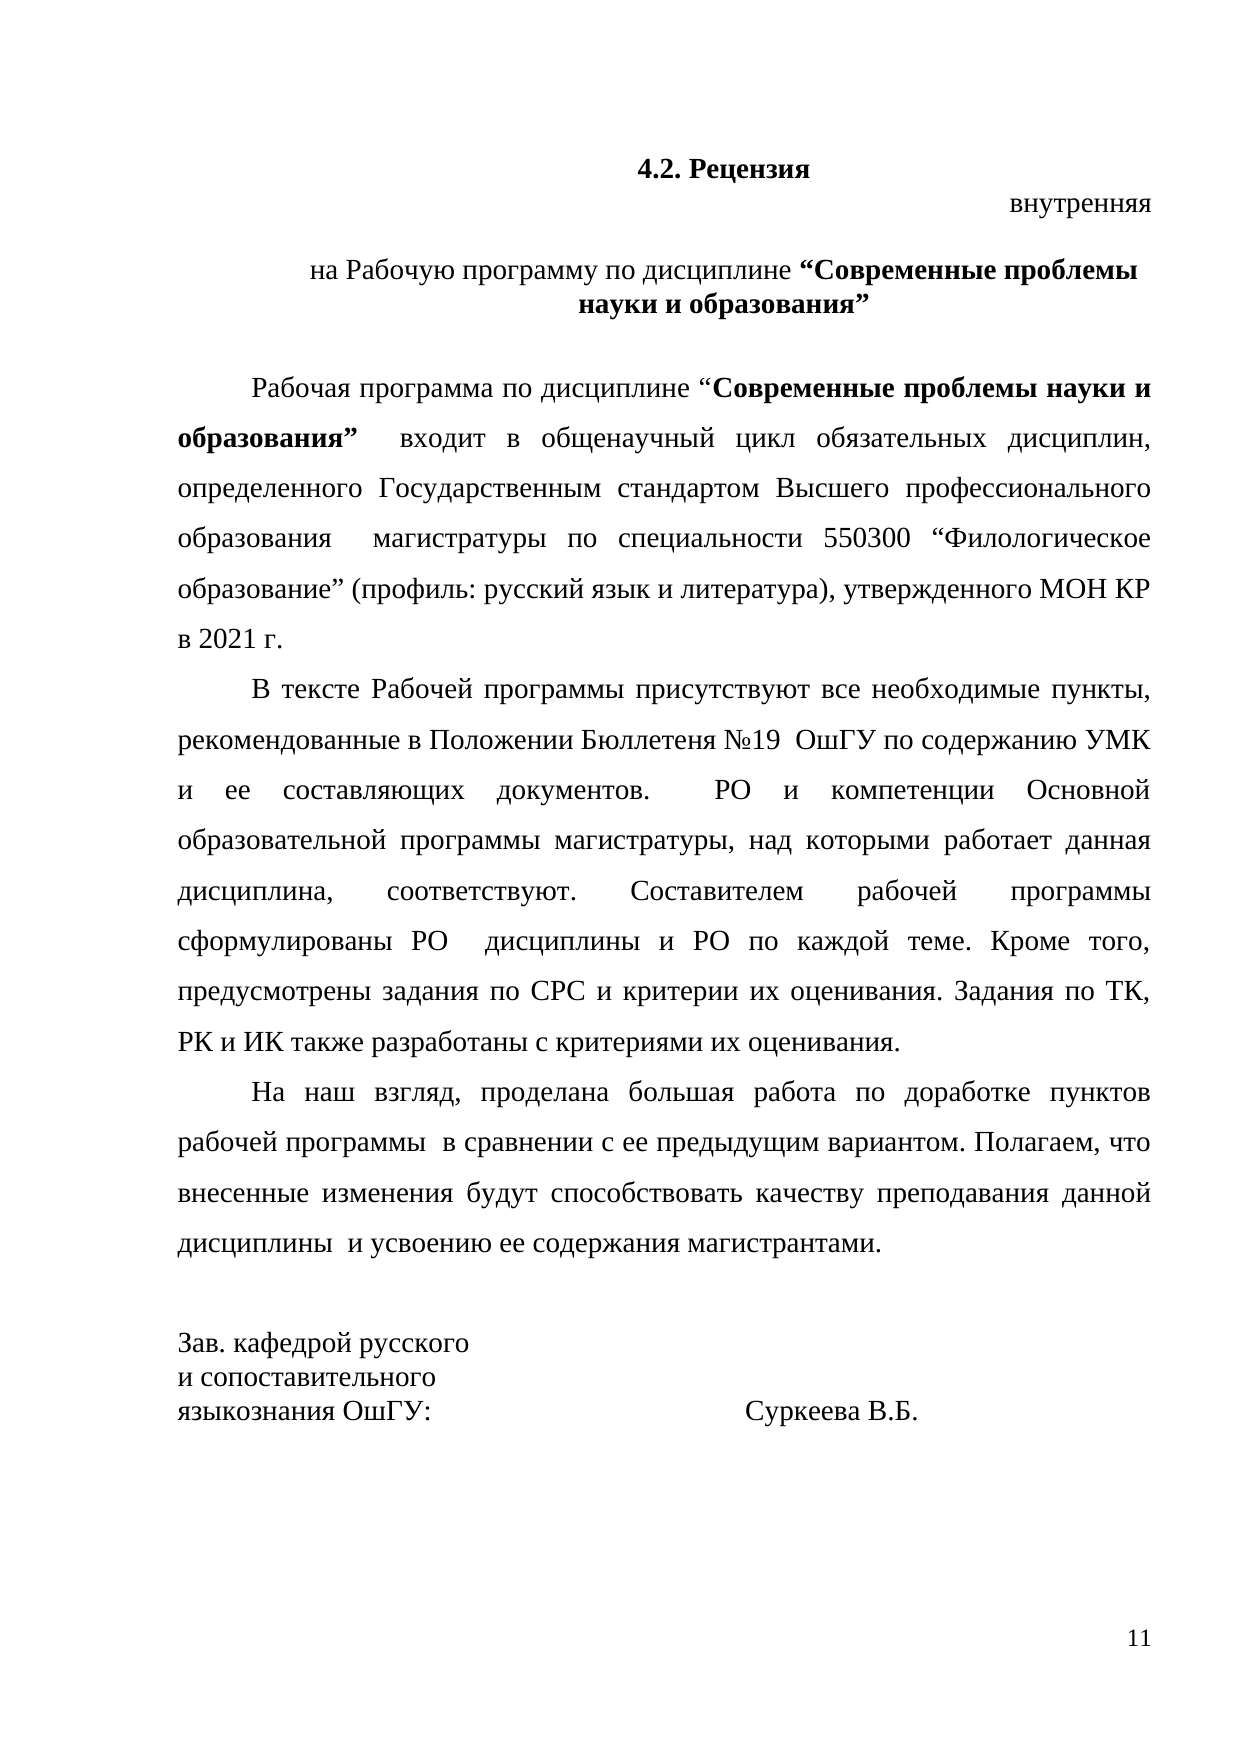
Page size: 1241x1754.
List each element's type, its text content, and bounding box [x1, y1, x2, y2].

text и сопоставительного [177, 1359, 1152, 1393]
text 4.2. Рецензия [296, 152, 1152, 185]
text на Рабочую программу по дисциплине “Современные проблемы науки и образования” [296, 252, 1152, 319]
text Рабочая программа по дисциплине “Современные проблемы науки и образования” входит в общенаучный цикл обязательных дисциплин, определенного Государственным стандартом Высшего профессионального образования магистратуры по специальности 550300 “Филологическое образование” (профиль: русский язык и литература), утвержденного МОН КР в 2021 г. [177, 370, 1152, 655]
text В тексте Рабочей программы присутствуют все необходимые пункты, рекомендованные в Положении Бюллетеня №19 ОшГУ по содержанию УМК и ее составляющих документов. РО и компетенции Основной образовательной программы магистратуры, над которыми работает данная дисциплина, соответствуют. Составителем рабочей программы сформулированы РО дисциплины и РО по каждой теме. Кроме того, предусмотрены задания по СРС и критерии их оценивания. Задания по ТК, РК и ИК также разработаны с критериями их оценивания. [177, 672, 1152, 1057]
text На наш взгляд, проделана большая работа по доработке пунктов рабочей программы в сравнении с ее предыдущим вариантом. Полагаем, что внесенные изменения будут способствовать качеству преподавания данной дисциплины и усвоению ее содержания магистрантами. [177, 1074, 1152, 1258]
text Зав. кафедрой русского [177, 1326, 1152, 1359]
text языкознания ОшГУ: Суркеева В.Б. [177, 1393, 1152, 1426]
text внутренняя [296, 185, 1152, 219]
